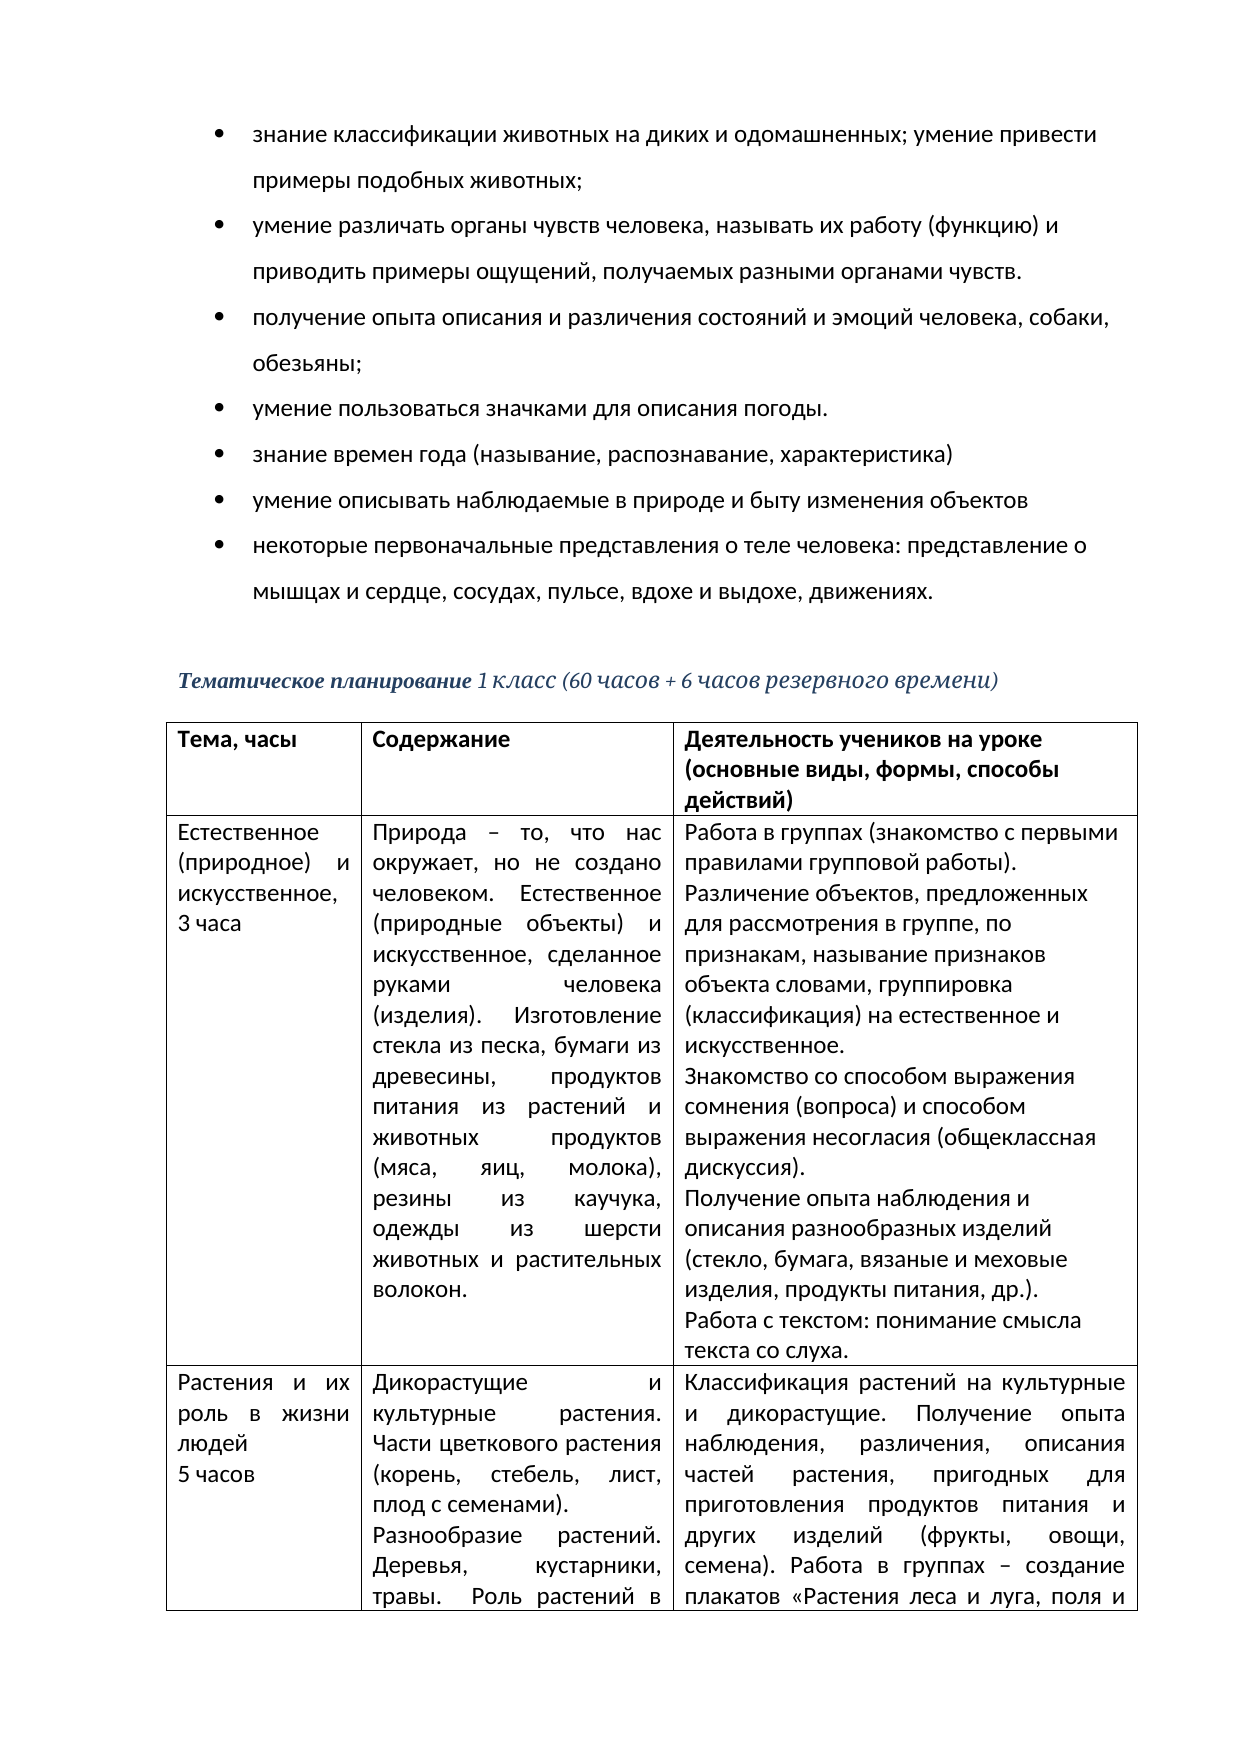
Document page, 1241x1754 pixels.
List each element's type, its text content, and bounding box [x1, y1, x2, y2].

list знание классификации животных на диких и одомашненных; умение привести примеры подобных животных; [215, 118, 1152, 194]
list умение различать органы чувств человека, называть их работу (функцию) и приводить примеры ощущений, получаемых разными органами чувств. [215, 209, 1152, 286]
table_cell Естественное (природное) и искусственное, 3 часа [167, 816, 361, 1365]
list умение описывать наблюдаемые в природе и быту изменения объектов [215, 484, 1152, 514]
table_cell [167, 1366, 361, 1610]
list знание времен года (называние, распознавание, характеристика) [215, 438, 1152, 469]
subtitle Тематическое планирование 1 класс (60 часов + 6 часов резервного времени) [177, 667, 1152, 694]
list некоторые первоначальные представления о теле человека: представление о мышцах и сердце, сосудах, пульсе, вдохе и выдохе, движениях. [215, 530, 1152, 606]
table_cell Природа – то, что нас окружает, но не создано человеком. Естественное (природные объекты) и искусственное, сделанное руками человека (изделия). Изготовление стекла из песка, бумаги из древесины, продуктов питания из растений и животных продуктов (мяса, яиц, молока), резины из каучука, одежды из шерсти животных и растительных волокон. [362, 816, 673, 1365]
table_header Деятельность учеников на уроке (основные виды, формы, способы действий) [674, 723, 1137, 815]
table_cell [674, 1366, 1137, 1610]
table_header Содержание [362, 723, 673, 815]
table_header Тема, часы [167, 723, 361, 815]
table_cell Работа в группах (знакомство с первыми правилами групповой работы). Различение объектов, предложенных для рассмотрения в группе, по признакам, называние признаков объекта словами, группировка (классификация) на естественное и искусственное. Знакомство со способом выражения сомнения (вопроса) и способом выражения несогласия (общеклассная дискуссия). Получение опыта наблюдения и описания разнообразных изделий (стекло, бумага, вязаные и меховые изделия, продукты питания, др.). Работа с текстом: понимание смысла текста со слуха. [674, 816, 1137, 1365]
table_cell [362, 1366, 673, 1610]
list умение пользоваться значками для описания погоды. [215, 392, 1152, 423]
list получение опыта описания и различения состояний и эмоций человека, собаки, обезьяны; [215, 301, 1152, 377]
